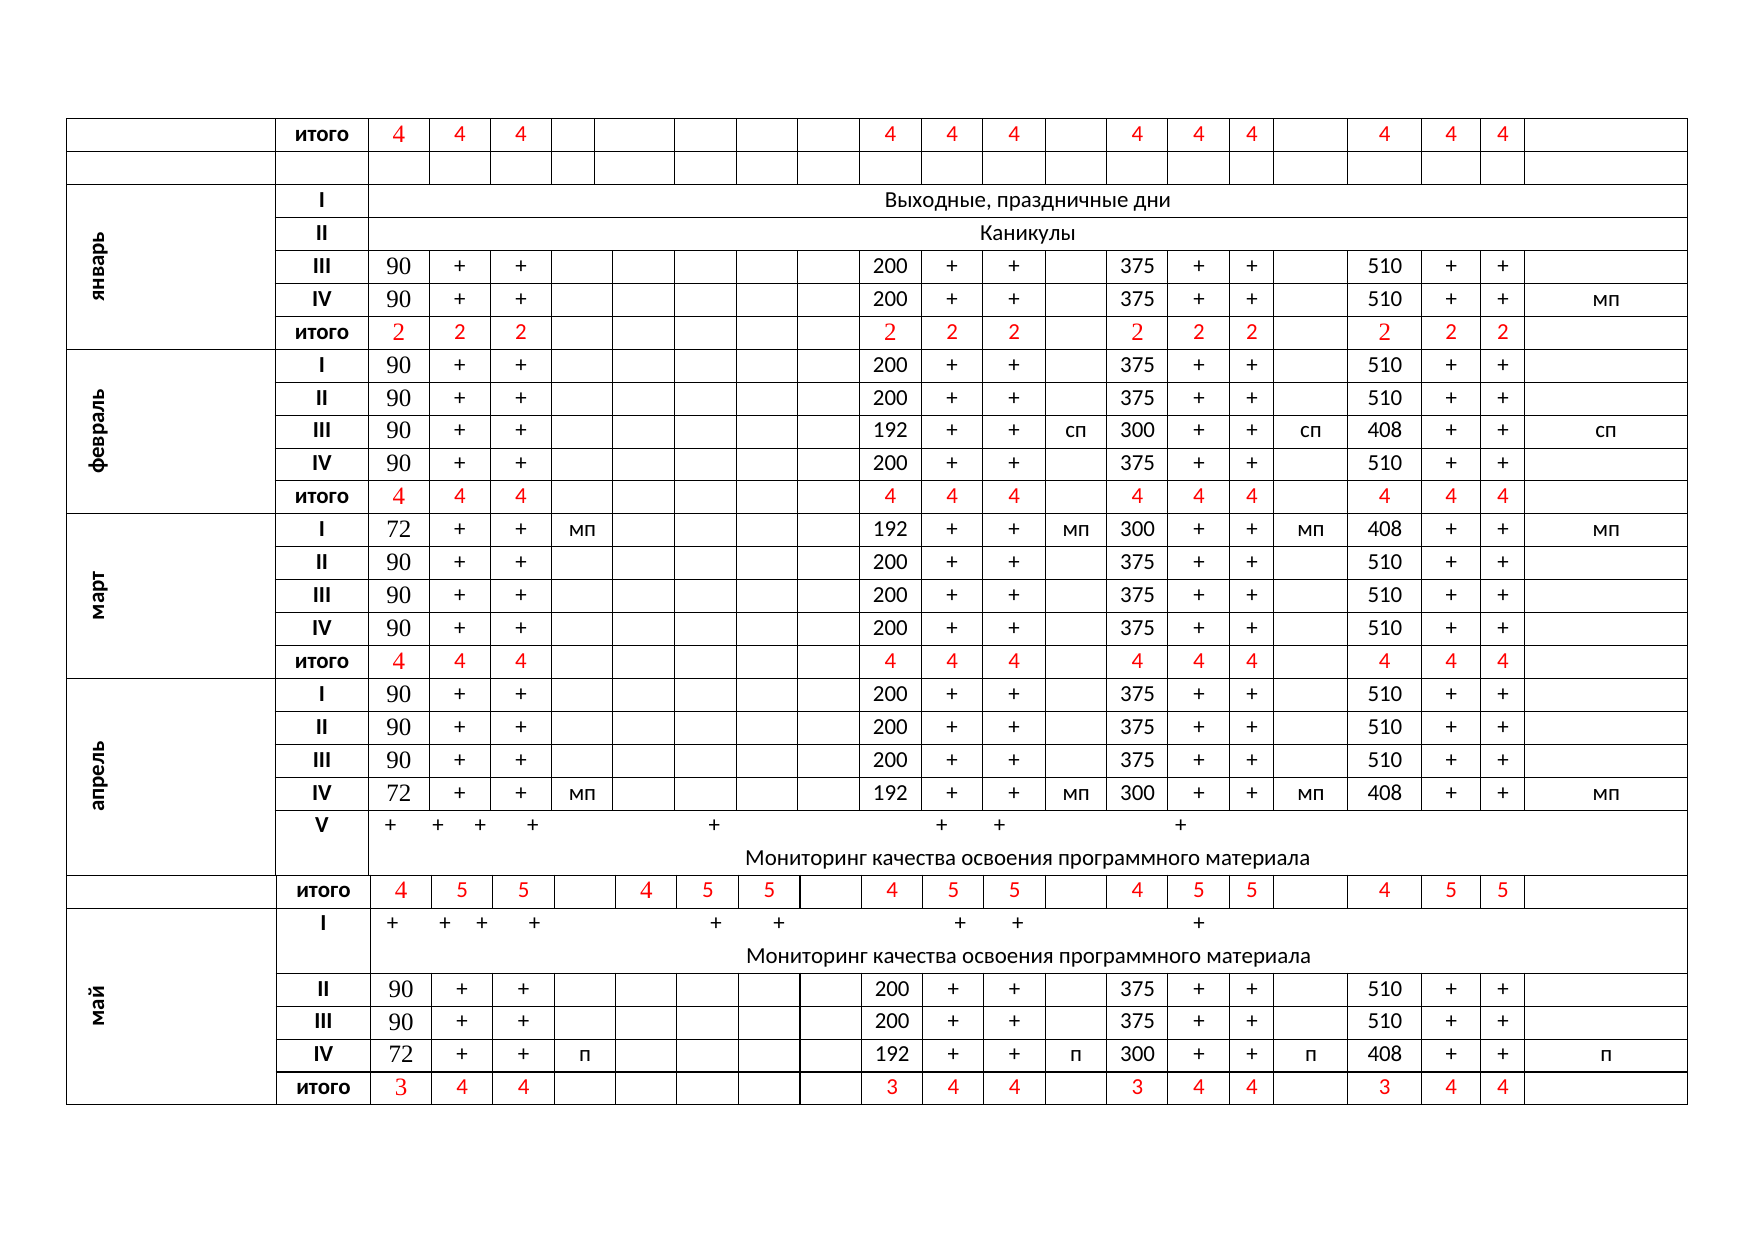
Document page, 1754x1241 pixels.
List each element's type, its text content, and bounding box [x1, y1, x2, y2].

table_cell 2 [430, 317, 490, 349]
table_cell [552, 613, 612, 645]
table_cell 4 [371, 876, 431, 907]
table_cell мп [1525, 514, 1687, 546]
table_cell 5 [923, 876, 983, 907]
table_cell [1525, 547, 1687, 579]
table_cell п [1046, 1040, 1106, 1071]
table_cell [1525, 152, 1687, 184]
table_cell [616, 1073, 676, 1104]
table_cell I [276, 350, 368, 382]
table_cell + [430, 679, 490, 711]
table_cell + [430, 745, 490, 777]
table_cell [1525, 580, 1687, 612]
table_cell 3 [371, 1073, 431, 1104]
table_cell + [922, 350, 982, 382]
table_cell 2 [1481, 317, 1524, 349]
table_cell [675, 350, 736, 382]
table_cell + [1168, 547, 1229, 579]
table_cell 2 [922, 317, 982, 349]
table_cell 4 [1168, 119, 1229, 151]
table_cell [552, 152, 594, 184]
table_cell [675, 383, 736, 414]
table_cell [1274, 613, 1347, 645]
table_cell + [430, 383, 490, 414]
table_cell [1230, 152, 1273, 184]
table_cell + [1481, 580, 1524, 612]
table_cell [737, 745, 797, 777]
table_cell апрель [67, 679, 275, 874]
table_cell + [983, 284, 1045, 316]
table_cell 5 [1422, 876, 1480, 907]
table_cell [1348, 152, 1421, 184]
table_cell [737, 449, 797, 480]
table_cell [675, 712, 736, 744]
table_cell 200 [860, 712, 921, 744]
table_cell [737, 284, 797, 316]
table_cell 90 [369, 284, 429, 316]
table_cell [798, 481, 859, 513]
table_cell [1046, 745, 1106, 777]
table_cell [675, 416, 736, 447]
table_cell [369, 152, 429, 184]
table_cell + [491, 613, 551, 645]
table_cell [1274, 646, 1347, 678]
table_cell 2 [369, 317, 429, 349]
table_cell + [1230, 251, 1273, 283]
table_cell 300 [1107, 778, 1167, 809]
table_cell 510 [1348, 284, 1421, 316]
table_cell 4 [1230, 1073, 1273, 1104]
table_cell [798, 119, 859, 151]
table_cell 4 [369, 646, 429, 678]
table_cell [1274, 152, 1347, 184]
table_cell + [1481, 514, 1524, 546]
table_cell [613, 646, 674, 678]
table_cell III [276, 416, 368, 447]
table_cell 3 [1348, 1073, 1421, 1104]
table_cell 4 [1481, 481, 1524, 513]
table_cell [276, 152, 368, 184]
table_cell + [1230, 449, 1273, 480]
table_cell + [983, 383, 1045, 414]
table_cell [613, 350, 674, 382]
table_cell 300 [1107, 514, 1167, 546]
table_cell 510 [1348, 974, 1421, 1006]
table_cell + [430, 712, 490, 744]
table_cell + [1168, 1007, 1229, 1038]
table_cell + [1168, 745, 1229, 777]
table_cell I [276, 514, 368, 546]
table_cell 4 [922, 481, 982, 513]
table_cell январь [67, 185, 275, 349]
table_cell Выходные, праздничные дни [369, 185, 1687, 217]
table_cell 90 [369, 251, 429, 283]
table_cell [1274, 679, 1347, 711]
table_cell [1046, 876, 1106, 907]
table_cell 4 [1107, 481, 1167, 513]
table_cell + [1422, 383, 1480, 414]
table_cell [737, 679, 797, 711]
table_cell 375 [1107, 350, 1167, 382]
table_cell [1107, 152, 1167, 184]
table_cell 90 [369, 745, 429, 777]
table_cell [798, 383, 859, 414]
table_cell 510 [1348, 547, 1421, 579]
table_cell [1046, 580, 1106, 612]
table_cell [1525, 119, 1687, 151]
table_cell 90 [369, 679, 429, 711]
table_cell [798, 580, 859, 612]
table_cell [860, 152, 921, 184]
table_cell + [923, 1007, 983, 1038]
table_cell мп [552, 778, 612, 809]
table_cell [675, 481, 736, 513]
table_cell 192 [860, 778, 921, 809]
table_cell 4 [430, 119, 490, 151]
table_cell 4 [491, 646, 551, 678]
table_cell [613, 778, 674, 809]
table_cell [595, 152, 674, 184]
table_cell + [984, 974, 1045, 1006]
table_cell I [276, 185, 368, 217]
table_cell 510 [1348, 1007, 1421, 1038]
table_cell + + + + + + + + Мониторинг качества освоения программного материала [369, 811, 1687, 874]
table_cell март [67, 514, 275, 678]
table_cell 90 [369, 383, 429, 414]
table_cell [798, 514, 859, 546]
table_cell [552, 547, 612, 579]
table_cell 408 [1348, 778, 1421, 809]
table_cell 375 [1107, 745, 1167, 777]
table_cell 5 [493, 876, 554, 907]
table_cell + [1230, 350, 1273, 382]
table_cell итого [277, 1073, 370, 1104]
table_cell [675, 284, 736, 316]
table_cell + [432, 1007, 492, 1038]
table_cell [739, 1040, 799, 1071]
table_cell сп [1046, 416, 1106, 447]
table_cell 4 [1230, 481, 1273, 513]
table_cell [737, 547, 797, 579]
table_cell V [276, 811, 368, 874]
table_cell + [430, 514, 490, 546]
table_cell [1046, 481, 1106, 513]
table_cell [737, 712, 797, 744]
table_cell III [276, 251, 368, 283]
table_cell февраль [67, 350, 275, 513]
table_cell [798, 251, 859, 283]
table_cell [922, 152, 982, 184]
table_cell [613, 317, 674, 349]
table_cell [552, 745, 612, 777]
table_cell [739, 974, 799, 1006]
table_cell + [922, 449, 982, 480]
table_cell 510 [1348, 613, 1421, 645]
table_cell 4 [1230, 119, 1273, 151]
table_cell [1525, 1073, 1687, 1104]
table_cell 90 [369, 580, 429, 612]
table_cell [798, 613, 859, 645]
table_cell [1525, 974, 1687, 1006]
table_cell [1274, 547, 1347, 579]
table_cell мп [1274, 514, 1347, 546]
table_cell + [1481, 974, 1524, 1006]
table_cell + [1481, 251, 1524, 283]
table_cell + [1422, 745, 1480, 777]
table_cell [801, 1040, 861, 1071]
table_cell мп [1046, 514, 1106, 546]
table_cell [1274, 580, 1347, 612]
table_cell 5 [1168, 876, 1229, 907]
table_cell + [1422, 449, 1480, 480]
table_cell [1525, 383, 1687, 414]
table_cell + [922, 251, 982, 283]
table_cell 4 [923, 1073, 983, 1104]
table_cell [491, 152, 551, 184]
table_cell сп [1525, 416, 1687, 447]
table_cell [675, 613, 736, 645]
table_cell + [493, 1007, 554, 1038]
table_cell 375 [1107, 712, 1167, 744]
table_cell IV [276, 613, 368, 645]
table_cell [616, 974, 676, 1006]
table_cell [1046, 152, 1106, 184]
table_cell [552, 284, 612, 316]
table_cell [675, 514, 736, 546]
table_cell [677, 1040, 738, 1071]
table_cell + [430, 449, 490, 480]
table_cell [737, 481, 797, 513]
table_cell [613, 481, 674, 513]
table_cell 4 [369, 481, 429, 513]
table_cell [1274, 317, 1347, 349]
table_cell [677, 1073, 738, 1104]
table_cell 4 [860, 646, 921, 678]
table_cell + [1422, 350, 1480, 382]
table_cell [1525, 876, 1687, 907]
table_cell [552, 449, 612, 480]
table_cell + [983, 251, 1045, 283]
table_cell + [1422, 416, 1480, 447]
table_cell + [491, 383, 551, 414]
table_cell п [555, 1040, 615, 1071]
table_cell + [984, 1007, 1045, 1038]
table_cell [595, 119, 674, 151]
table_cell + [1230, 1040, 1273, 1071]
table_cell 200 [860, 580, 921, 612]
table_cell 510 [1348, 745, 1421, 777]
table_cell + [983, 745, 1045, 777]
table_cell + [922, 778, 982, 809]
table_cell + + + + + + + + + Мониторинг качества освоения программного материала [371, 909, 1687, 973]
table_cell + [1230, 383, 1273, 414]
table_cell [1525, 679, 1687, 711]
table_cell 375 [1107, 251, 1167, 283]
table_cell 4 [1107, 876, 1167, 907]
table_cell [798, 646, 859, 678]
table_cell 72 [369, 778, 429, 809]
table_cell 408 [1348, 514, 1421, 546]
table_cell + [1422, 514, 1480, 546]
table_cell 4 [432, 1073, 492, 1104]
table_cell + [1481, 383, 1524, 414]
table_cell + [922, 514, 982, 546]
table_cell [552, 679, 612, 711]
table_cell + [1481, 1007, 1524, 1038]
table_cell 510 [1348, 251, 1421, 283]
table_cell + [430, 580, 490, 612]
table_cell 200 [860, 613, 921, 645]
table_cell 200 [860, 679, 921, 711]
table_cell 375 [1107, 284, 1167, 316]
table_cell + [1422, 679, 1480, 711]
table_cell 2 [860, 317, 921, 349]
table_cell [1046, 350, 1106, 382]
table_cell 4 [1422, 646, 1480, 678]
table_cell [613, 251, 674, 283]
table_cell + [491, 416, 551, 447]
table_cell + [430, 547, 490, 579]
table_cell + [1422, 547, 1480, 579]
table_cell + [430, 416, 490, 447]
table_cell [675, 778, 736, 809]
table_cell мп [1046, 778, 1106, 809]
table_cell [1046, 1007, 1106, 1038]
table_cell 4 [922, 119, 982, 151]
table_cell + [1422, 974, 1480, 1006]
table_cell + [1422, 712, 1480, 744]
table_cell [737, 152, 797, 184]
table_cell 90 [369, 613, 429, 645]
table_cell [552, 251, 612, 283]
table_cell [675, 580, 736, 612]
table_cell 5 [1230, 876, 1273, 907]
table_cell I [276, 679, 368, 711]
table_cell [1046, 251, 1106, 283]
table_cell сп [1274, 416, 1347, 447]
table_cell 375 [1107, 449, 1167, 480]
table_cell [613, 580, 674, 612]
table_cell 200 [860, 251, 921, 283]
table_cell + [1230, 778, 1273, 809]
table_cell [798, 712, 859, 744]
table_cell [555, 1073, 615, 1104]
table_cell 4 [862, 876, 922, 907]
table_cell 3 [862, 1073, 922, 1104]
table_cell [737, 350, 797, 382]
table_cell Каникулы [369, 218, 1687, 250]
table_cell [552, 580, 612, 612]
table_cell 200 [860, 745, 921, 777]
table_cell + [1422, 1007, 1480, 1038]
table_cell [67, 876, 276, 907]
table_cell [1525, 481, 1687, 513]
table_cell + [983, 778, 1045, 809]
table_cell + [983, 514, 1045, 546]
table_cell [1046, 119, 1106, 151]
table_cell п [1274, 1040, 1347, 1071]
table_cell + [1230, 416, 1273, 447]
table_cell 72 [369, 514, 429, 546]
table_cell [1046, 1073, 1106, 1104]
table_cell + [430, 350, 490, 382]
table_cell IV [277, 1040, 370, 1071]
table_cell 4 [493, 1073, 554, 1104]
table_cell [798, 317, 859, 349]
table_cell [1525, 350, 1687, 382]
table_cell + [1481, 547, 1524, 579]
table_cell [675, 745, 736, 777]
table_cell 5 [677, 876, 738, 907]
table_cell [555, 876, 615, 907]
table_cell [798, 284, 859, 316]
table_cell 4 [983, 119, 1045, 151]
table_cell + [491, 284, 551, 316]
table_cell 2 [1348, 317, 1421, 349]
table_cell [1274, 251, 1347, 283]
table_cell + [432, 974, 492, 1006]
table_cell + [432, 1040, 492, 1071]
table_cell [675, 449, 736, 480]
table_cell + [1422, 251, 1480, 283]
table_cell [798, 679, 859, 711]
table_cell [67, 152, 275, 184]
table_cell IV [276, 449, 368, 480]
table_cell 510 [1348, 679, 1421, 711]
table_cell [1525, 712, 1687, 744]
table_cell [798, 350, 859, 382]
table_cell + [1230, 745, 1273, 777]
table_cell + [430, 778, 490, 809]
table_cell [1525, 317, 1687, 349]
table_cell [1274, 119, 1347, 151]
table_cell II [276, 218, 368, 250]
table_cell + [983, 416, 1045, 447]
table_cell + [983, 350, 1045, 382]
table_cell 200 [860, 383, 921, 414]
table_cell + [491, 449, 551, 480]
table_cell итого [276, 481, 368, 513]
table_cell [613, 383, 674, 414]
table_cell + [430, 284, 490, 316]
table_cell 2 [1168, 317, 1229, 349]
table_cell [613, 284, 674, 316]
table_cell + [493, 974, 554, 1006]
table_cell + [1168, 416, 1229, 447]
table_cell 192 [860, 416, 921, 447]
table_cell + [1230, 580, 1273, 612]
table_cell 5 [1481, 876, 1524, 907]
table_cell [677, 974, 738, 1006]
table_cell [798, 547, 859, 579]
table_cell [616, 1007, 676, 1038]
table_cell + [1168, 449, 1229, 480]
table_cell [675, 646, 736, 678]
table_cell [555, 974, 615, 1006]
table_cell 4 [860, 119, 921, 151]
table_cell 4 [1107, 119, 1167, 151]
table_cell + [1230, 712, 1273, 744]
table_cell [1046, 383, 1106, 414]
table_cell + [1422, 1040, 1480, 1071]
table_cell [613, 416, 674, 447]
table_cell + [1481, 449, 1524, 480]
table_cell [737, 778, 797, 809]
table_cell + [491, 547, 551, 579]
table_cell [737, 251, 797, 283]
table_cell 2 [491, 317, 551, 349]
table_cell 4 [1348, 646, 1421, 678]
table_cell + [1168, 974, 1229, 1006]
table_cell 4 [1422, 1073, 1480, 1104]
table_cell [737, 383, 797, 414]
table_cell + [491, 745, 551, 777]
table_cell 2 [1107, 317, 1167, 349]
table_cell 408 [1348, 416, 1421, 447]
table_cell [1274, 1007, 1347, 1038]
table_cell 4 [491, 119, 551, 151]
table_cell [675, 251, 736, 283]
table_cell 4 [984, 1073, 1045, 1104]
table_cell 4 [430, 481, 490, 513]
table_cell IV [276, 778, 368, 809]
table_cell 4 [491, 481, 551, 513]
table_cell + [1230, 1007, 1273, 1038]
table_cell итого [276, 119, 368, 151]
table_cell + [983, 449, 1045, 480]
table_cell 5 [432, 876, 492, 907]
table_cell + [1230, 974, 1273, 1006]
table_cell 192 [862, 1040, 922, 1071]
table_cell 200 [862, 974, 922, 1006]
table_cell + [922, 284, 982, 316]
table_cell + [922, 416, 982, 447]
table_cell + [491, 679, 551, 711]
table_cell п [1525, 1040, 1687, 1071]
table_cell [1046, 679, 1106, 711]
table_cell III [276, 745, 368, 777]
table_cell 90 [371, 1007, 431, 1038]
table_cell [613, 547, 674, 579]
table_cell + [1168, 251, 1229, 283]
table_cell + [430, 251, 490, 283]
table_cell II [276, 383, 368, 414]
table_cell итого [276, 317, 368, 349]
table_cell + [493, 1040, 554, 1071]
table_cell 90 [369, 547, 429, 579]
table_cell II [276, 712, 368, 744]
table_cell 2 [1230, 317, 1273, 349]
table_cell [552, 383, 612, 414]
table_cell + [1168, 383, 1229, 414]
table_cell [675, 547, 736, 579]
table_cell 300 [1107, 416, 1167, 447]
table_cell [552, 712, 612, 744]
table_cell + [491, 251, 551, 283]
table_cell [1422, 152, 1480, 184]
table_cell III [276, 580, 368, 612]
table_cell 90 [369, 449, 429, 480]
table_cell 200 [860, 449, 921, 480]
table_cell [739, 1073, 799, 1104]
table_cell 4 [1348, 876, 1421, 907]
table_cell + [1168, 514, 1229, 546]
table_cell + [922, 613, 982, 645]
table_cell [798, 152, 859, 184]
table_cell [737, 119, 797, 151]
table_cell [1525, 251, 1687, 283]
table_cell 4 [1107, 646, 1167, 678]
table_cell + [922, 745, 982, 777]
table_cell 375 [1107, 1007, 1167, 1038]
table_cell 90 [369, 350, 429, 382]
table_cell + [1168, 679, 1229, 711]
table_cell [1274, 974, 1347, 1006]
table_cell I [277, 909, 370, 973]
table_cell 2 [1422, 317, 1480, 349]
table_cell [552, 416, 612, 447]
table_cell [677, 1007, 738, 1038]
table_cell + [491, 514, 551, 546]
table_cell + [1168, 613, 1229, 645]
table_cell 5 [984, 876, 1045, 907]
table_cell + [1168, 350, 1229, 382]
table_cell мп [552, 514, 612, 546]
table_cell [737, 646, 797, 678]
table_cell [739, 1007, 799, 1038]
table_cell + [983, 679, 1045, 711]
table_cell [1481, 152, 1524, 184]
table_cell 4 [1481, 646, 1524, 678]
table_cell + [491, 580, 551, 612]
table_cell + [983, 613, 1045, 645]
table_cell + [1230, 547, 1273, 579]
table_cell 510 [1348, 383, 1421, 414]
table_cell [1046, 449, 1106, 480]
table_cell [801, 1073, 861, 1104]
table_cell + [922, 712, 982, 744]
table_cell 4 [430, 646, 490, 678]
table_cell [552, 317, 612, 349]
table_cell + [1481, 679, 1524, 711]
table_cell [1274, 481, 1347, 513]
table_cell 4 [1168, 646, 1229, 678]
table_cell [1525, 745, 1687, 777]
table_cell [801, 876, 861, 907]
table_cell мп [1525, 284, 1687, 316]
table_cell + [1481, 613, 1524, 645]
table_cell + [923, 1040, 983, 1071]
table_cell 4 [1348, 481, 1421, 513]
table_cell [613, 514, 674, 546]
table_cell [613, 613, 674, 645]
table_cell 192 [860, 514, 921, 546]
table_cell + [1481, 416, 1524, 447]
table_cell [801, 1007, 861, 1038]
table_cell 90 [369, 416, 429, 447]
table_cell [737, 317, 797, 349]
table_cell [1046, 547, 1106, 579]
table_cell IV [276, 284, 368, 316]
table_cell [616, 1040, 676, 1071]
table_cell + [1168, 580, 1229, 612]
table_cell [555, 1007, 615, 1038]
table_cell [983, 152, 1045, 184]
table_cell [801, 974, 861, 1006]
table_cell + [1422, 580, 1480, 612]
table_cell 375 [1107, 547, 1167, 579]
table_cell [737, 580, 797, 612]
table_cell итого [277, 876, 370, 907]
table_cell [1168, 152, 1229, 184]
table_cell [675, 152, 736, 184]
table_cell 5 [739, 876, 799, 907]
table_cell + [1168, 712, 1229, 744]
table_cell + [983, 712, 1045, 744]
table_cell 375 [1107, 974, 1167, 1006]
table_cell + [1422, 284, 1480, 316]
table_cell [798, 745, 859, 777]
table_cell + [922, 679, 982, 711]
table_cell + [1168, 284, 1229, 316]
table_cell + [983, 547, 1045, 579]
table_cell [1046, 317, 1106, 349]
table_cell [737, 613, 797, 645]
table_cell [798, 416, 859, 447]
table_cell [1525, 613, 1687, 645]
table_cell 200 [860, 350, 921, 382]
table_cell + [491, 778, 551, 809]
table_cell + [922, 383, 982, 414]
table_cell 3 [1107, 1073, 1167, 1104]
table_cell 4 [1481, 1073, 1524, 1104]
table_cell [1525, 646, 1687, 678]
table_cell 4 [1348, 119, 1421, 151]
table_cell 4 [922, 646, 982, 678]
table_cell [552, 646, 612, 678]
table_cell 4 [983, 481, 1045, 513]
table_cell 300 [1107, 1040, 1167, 1071]
table_cell [552, 119, 594, 151]
table_cell [737, 514, 797, 546]
table_cell II [276, 547, 368, 579]
table_cell [1274, 383, 1347, 414]
table_cell + [1230, 284, 1273, 316]
table_cell [1525, 1007, 1687, 1038]
table_cell + [1168, 1040, 1229, 1071]
table_cell 4 [1422, 481, 1480, 513]
table_cell [1274, 350, 1347, 382]
table_cell [1274, 876, 1347, 907]
table_cell [1046, 613, 1106, 645]
table_cell 200 [860, 547, 921, 579]
table_cell [613, 449, 674, 480]
table_cell + [1230, 679, 1273, 711]
table_cell [552, 481, 612, 513]
table_cell [1046, 974, 1106, 1006]
table_cell [737, 416, 797, 447]
table_cell 4 [1230, 646, 1273, 678]
table_cell итого [276, 646, 368, 678]
table_cell 4 [1168, 481, 1229, 513]
table_cell + [923, 974, 983, 1006]
table_cell 408 [1348, 1040, 1421, 1071]
table_cell [1274, 1073, 1347, 1104]
table_cell + [1230, 514, 1273, 546]
table_cell [552, 350, 612, 382]
table_cell 375 [1107, 383, 1167, 414]
table_cell [1274, 745, 1347, 777]
table_cell [675, 679, 736, 711]
table_cell [1046, 712, 1106, 744]
table_cell [798, 778, 859, 809]
table_cell 375 [1107, 613, 1167, 645]
table_cell + [430, 613, 490, 645]
table_cell [1046, 646, 1106, 678]
table_cell [1525, 449, 1687, 480]
table_cell 510 [1348, 449, 1421, 480]
table_cell + [1481, 350, 1524, 382]
table_cell 4 [616, 876, 676, 907]
table_cell [613, 745, 674, 777]
table_cell 4 [983, 646, 1045, 678]
table_cell + [1481, 712, 1524, 744]
table_cell мп [1525, 778, 1687, 809]
table_cell II [277, 974, 370, 1006]
table_cell 90 [371, 974, 431, 1006]
table_cell + [922, 547, 982, 579]
table_cell + [1481, 745, 1524, 777]
table_cell 90 [369, 712, 429, 744]
table_cell + [1481, 778, 1524, 809]
table_cell 510 [1348, 712, 1421, 744]
table_cell III [277, 1007, 370, 1038]
table_cell 2 [983, 317, 1045, 349]
table_cell [1046, 284, 1106, 316]
table_cell + [1230, 613, 1273, 645]
table_cell 200 [860, 284, 921, 316]
table_cell 4 [860, 481, 921, 513]
table_cell 4 [1422, 119, 1480, 151]
table_cell 200 [862, 1007, 922, 1038]
table_cell + [983, 580, 1045, 612]
table_cell + [1481, 284, 1524, 316]
table_cell 4 [1168, 1073, 1229, 1104]
table_cell + [922, 580, 982, 612]
table_cell 510 [1348, 580, 1421, 612]
table_cell + [984, 1040, 1045, 1071]
table_cell 375 [1107, 679, 1167, 711]
table_cell [1274, 449, 1347, 480]
table_cell [613, 679, 674, 711]
table_cell + [491, 350, 551, 382]
table_cell + [1422, 778, 1480, 809]
table_cell мп [1274, 778, 1347, 809]
table_cell 4 [369, 119, 429, 151]
table_cell 375 [1107, 580, 1167, 612]
table_cell 4 [1481, 119, 1524, 151]
table_cell [798, 449, 859, 480]
table_cell [1274, 284, 1347, 316]
table_cell 72 [371, 1040, 431, 1071]
table_cell + [1422, 613, 1480, 645]
table_cell май [67, 909, 276, 1104]
table_cell [675, 119, 736, 151]
table_cell [675, 317, 736, 349]
table_cell + [1168, 778, 1229, 809]
table_cell + [491, 712, 551, 744]
table_cell + [1481, 1040, 1524, 1071]
table_cell [613, 712, 674, 744]
table_cell [1274, 712, 1347, 744]
table_cell [430, 152, 490, 184]
table_cell 510 [1348, 350, 1421, 382]
